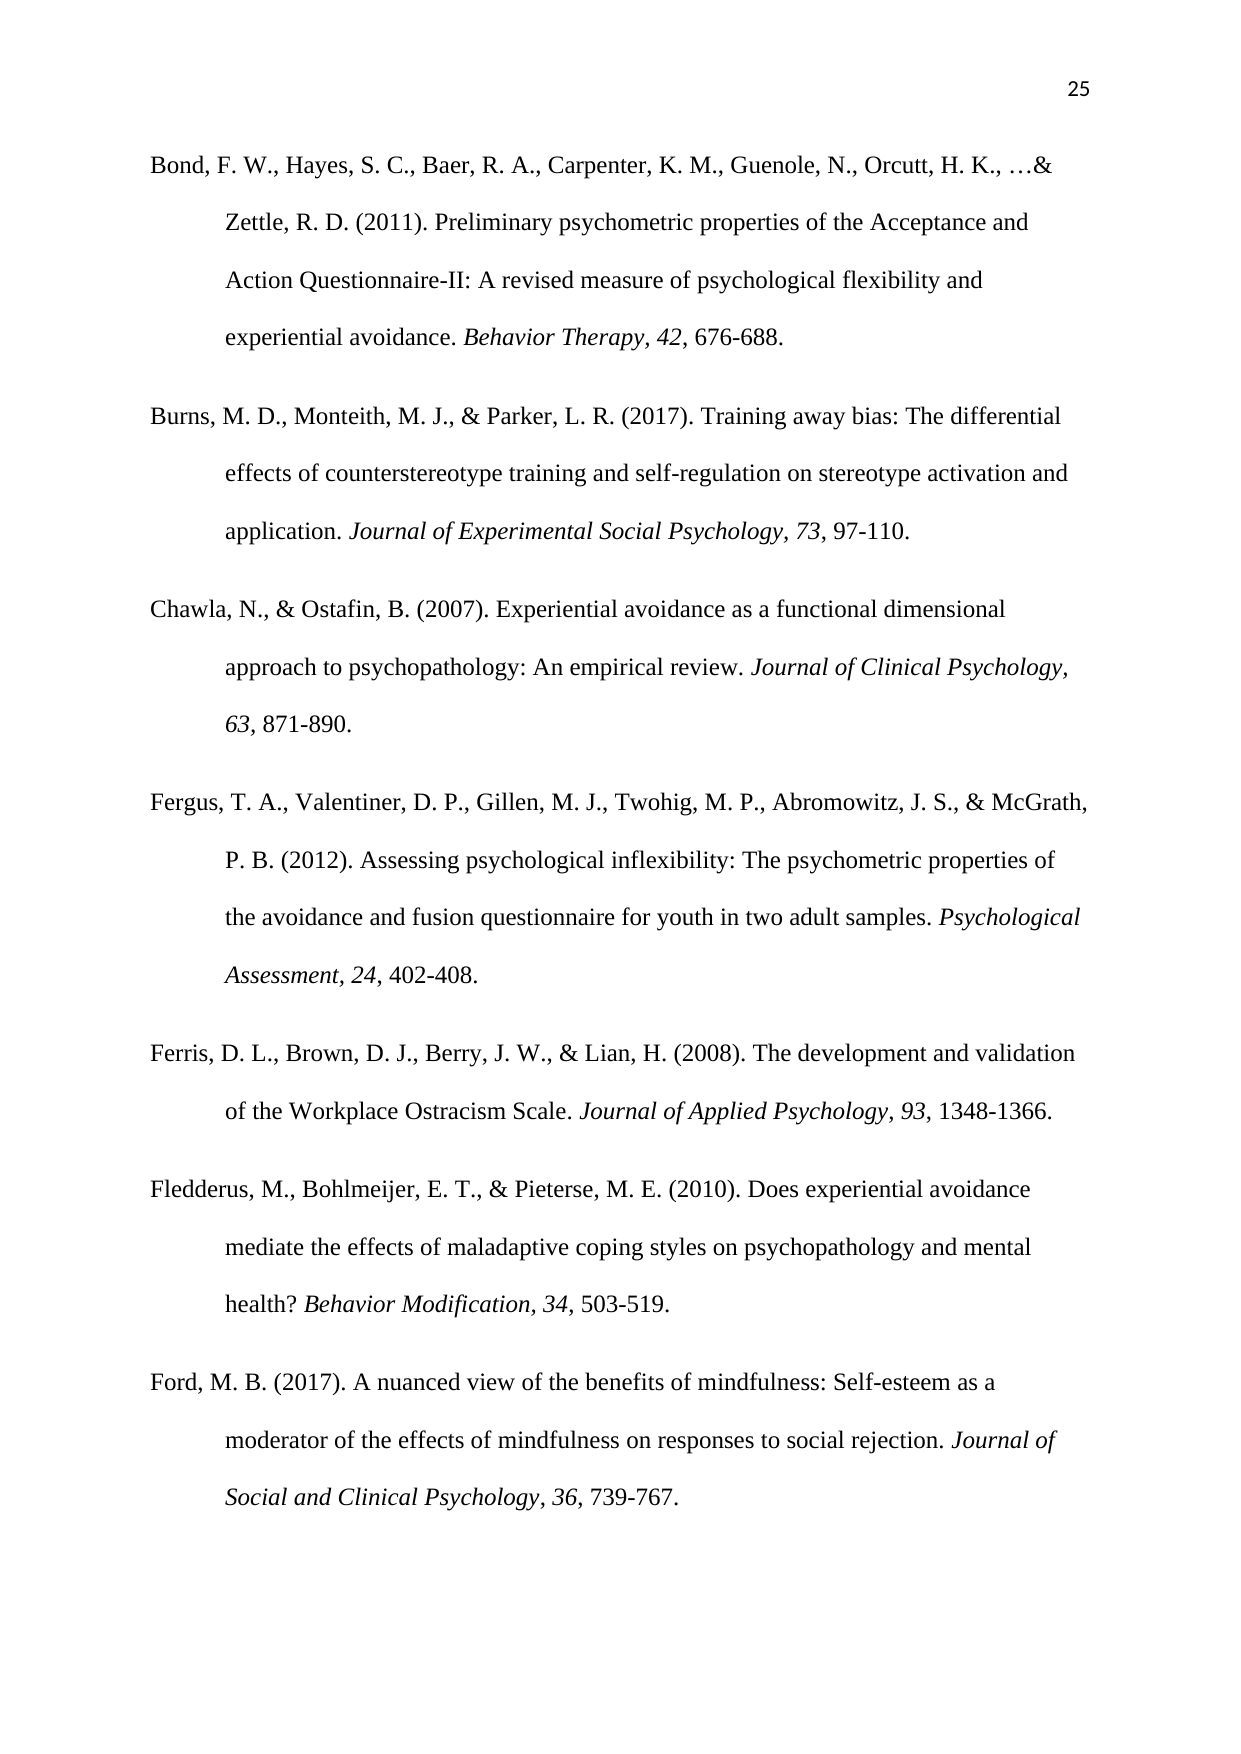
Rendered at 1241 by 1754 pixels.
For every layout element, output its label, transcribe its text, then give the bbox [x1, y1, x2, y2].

text Ford, M. B. (2017). A nuanced view of the benefits of mindfulness: Self-esteem as a moderator of the effects of mindfulness on responses to social rejection. Journal of Social and Clinical Psychology, 36, 739-767. [150, 1367, 1090, 1511]
text Fergus, T. A., Valentiner, D. P., Gillen, M. J., Twohig, M. P., Abromowitz, J. S., & McGrath, P. B. (2012). Assessing psychological inflexibility: The psychometric properties of the avoidance and fusion questionnaire for youth in two adult samples. Psychological Assessment, 24, 402-408. [150, 787, 1090, 989]
text Bond, F. W., Hayes, S. C., Baer, R. A., Carpenter, K. M., Guenole, N., Orcutt, H. K., …& Zettle, R. D. (2011). Preliminary psychometric properties of the Acceptance and Action Questionnaire-II: A revised measure of psychological flexibility and experiential avoidance. Behavior Therapy, 42, 676-688. [150, 150, 1090, 351]
text Burns, M. D., Monteith, M. J., & Parker, L. R. (2017). Training away bias: The differential effects of counterstereotype training and self-regulation on stereotype activation and application. Journal of Experimental Social Psychology, 73, 97-110. [150, 401, 1090, 544]
text Chawla, N., & Ostafin, B. (2007). Experiential avoidance as a functional dimensional approach to psychopathology: An empirical review. Journal of Clinical Psychology, 63, 871-890. [150, 594, 1090, 738]
text Ferris, D. L., Brown, D. J., Berry, J. W., & Lian, H. (2008). The development and validation of the Workplace Ostracism Scale. Journal of Applied Psychology, 93, 1348-1366. [150, 1038, 1090, 1124]
text Fledderus, M., Bohlmeijer, E. T., & Pieterse, M. E. (2010). Does experiential avoidance mediate the effects of maladaptive coping styles on psychopathology and mental health? Behavior Modification, 34, 503-519. [150, 1174, 1090, 1318]
